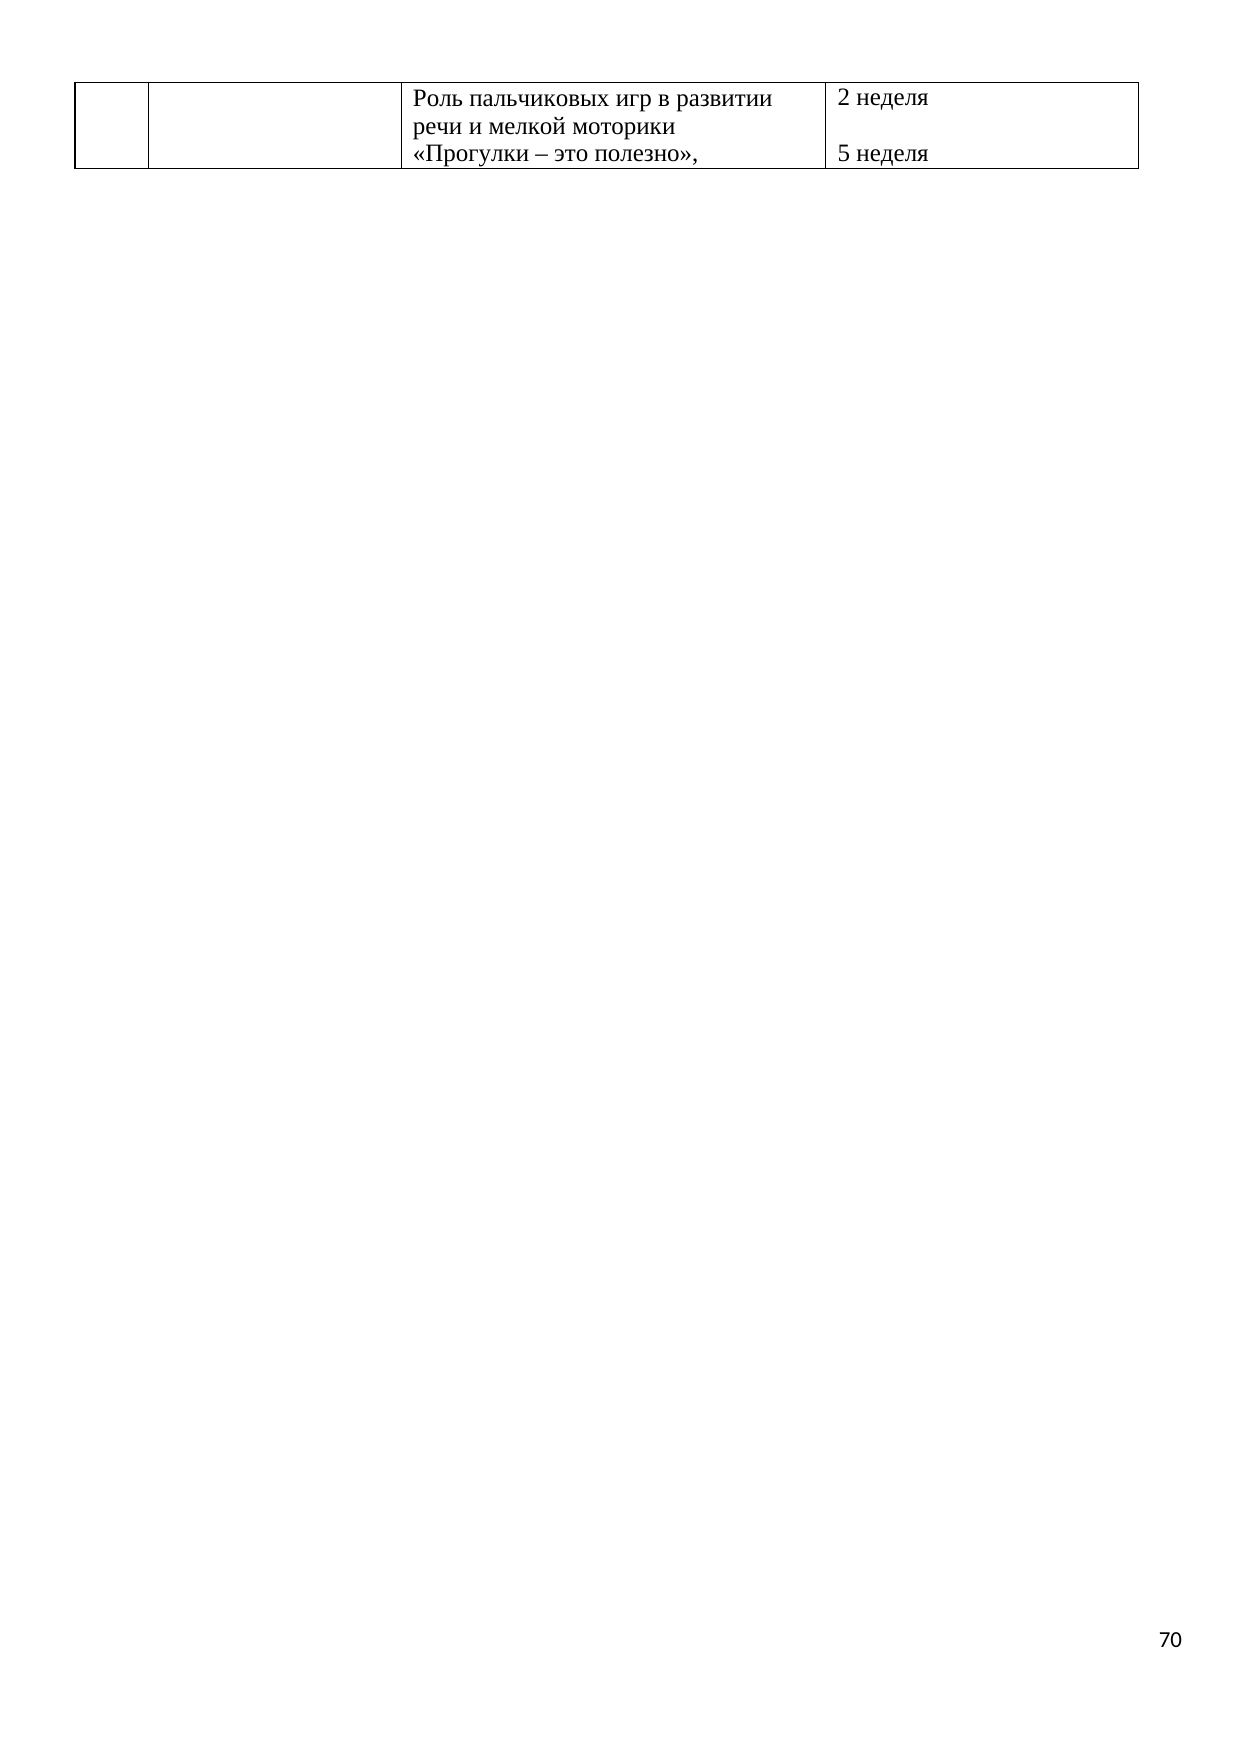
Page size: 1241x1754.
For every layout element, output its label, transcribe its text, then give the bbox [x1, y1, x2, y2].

table_header Роль пальчиковых игр в развитии речи и мелкой моторики «Прогулки – это полезно», [402, 83, 825, 168]
table_header 2 неделя 5 неделя [826, 83, 1138, 168]
table_header [76, 83, 148, 168]
table_header [149, 83, 401, 168]
